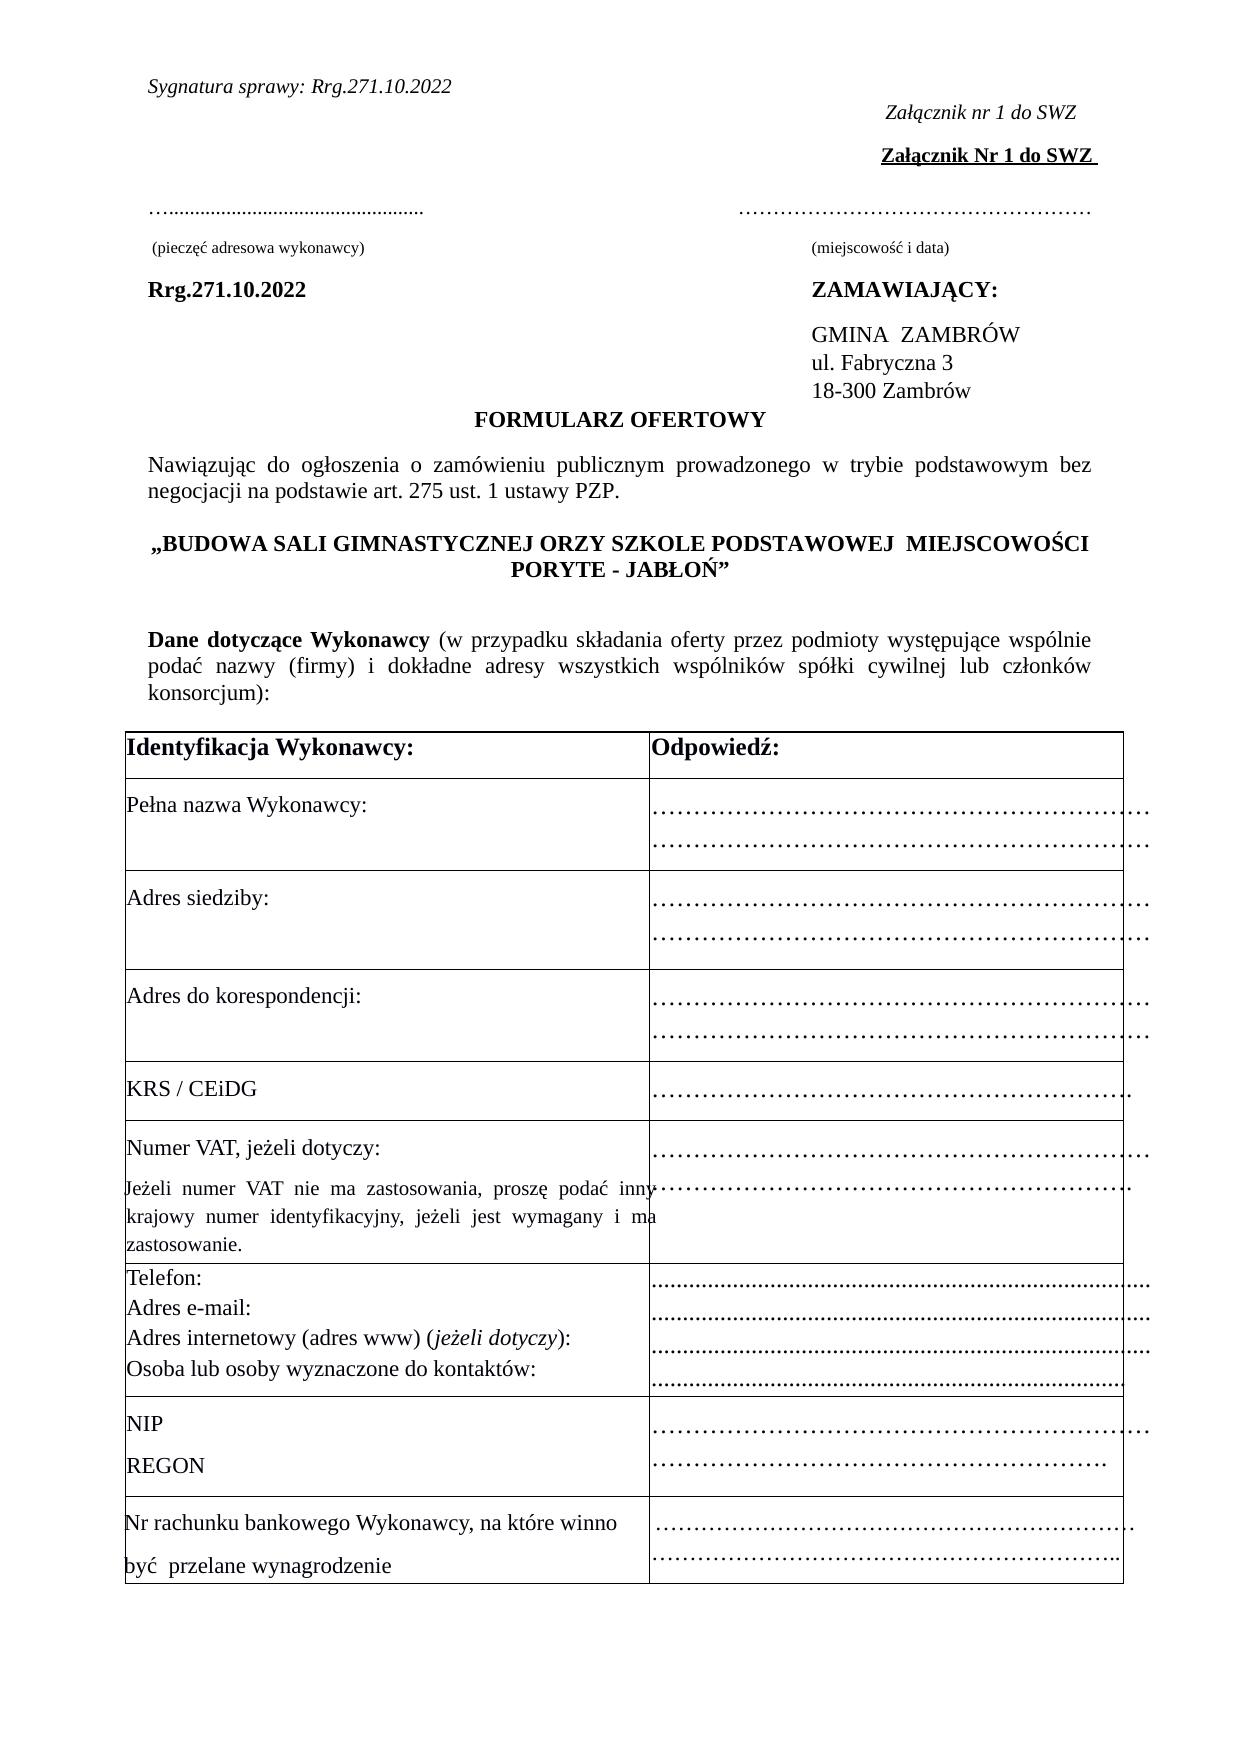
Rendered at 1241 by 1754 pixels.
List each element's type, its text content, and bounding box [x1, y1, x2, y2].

table_cell ……………………………………………………………………………………………………. [650, 1397, 1123, 1496]
table_cell ………………………………………………………………………………………………………… [650, 779, 1123, 870]
text Załącznik Nr 1 do SWZ [148, 143, 1092, 167]
table_cell Adres do korespondencji: [126, 970, 649, 1061]
table_cell KRS / CEiDG [126, 1062, 649, 1120]
text ul. Fabryczna 3 [811, 349, 1092, 376]
text …................................................. …………………………………………… [148, 195, 1092, 219]
text Nawiązując do ogłoszenia o zamówieniu publicznym prowadzonego w trybie podstawowym bez negocjacji na podstawie art. 275 ust. 1 ustawy PZP. [148, 451, 1092, 504]
text GMINA ZAMBRÓW [811, 321, 1092, 347]
table_header Odpowiedź: [650, 733, 1123, 778]
text 18-300 Zambrów [811, 378, 1092, 404]
table_cell …………………………………………………. [650, 1062, 1123, 1120]
table_cell Nr rachunku bankowego Wykonawcy, na które winno być przelane wynagrodzenie [126, 1497, 649, 1582]
table_cell Adres siedziby: [126, 871, 649, 969]
table_cell ............................................................................................................................................................................................................................................................................................................................ [650, 1264, 1123, 1396]
text (pieczęć adresowa wykonawcy) (miejscowość i data) [148, 238, 1092, 257]
list Dane dotyczące Wykonawcy (w przypadku składania oferty przez podmioty występujące wspólnie podać nazwy (firmy) i dokładne adresy wszystkich wspólników spółki cywilnej lub członków konsorcjum): [148, 626, 1092, 705]
table_cell Telefon: Adres e-mail: Adres internetowy (adres www) (jeżeli dotyczy): Osoba lub osoby wyznaczone do kontaktów: [126, 1264, 649, 1396]
table_cell Pełna nazwa Wykonawcy: [126, 779, 649, 870]
table_cell NIP REGON [126, 1397, 649, 1496]
text Rrg.271.10.2022 ZAMAWIAJĄCY: [148, 276, 1092, 302]
table_cell Numer VAT, jeżeli dotyczy: Jeżeli numer VAT nie ma zastosowania, proszę podać inny krajowy numer identyfikacyjny, jeżeli jest wymagany i ma zastosowanie. [126, 1121, 649, 1263]
table_cell ………………………………………………………………………………………………………. [650, 1121, 1123, 1263]
table_cell ………………………………………………………………………………………………………… [650, 871, 1123, 969]
table_header Identyfikacja Wykonawcy: [126, 733, 649, 778]
table_cell ………………………………………………………………………………………………………… [650, 970, 1123, 1061]
text FORMULARZ OFERTOWY [148, 406, 1092, 432]
text „BUDOWA SALI GIMNASTYCZNEJ ORZY SZKOLE PODSTAWOWEJ MIEJSCOWOŚCI PORYTE - JABŁOŃ” [148, 530, 1092, 583]
table_cell …………………………………………………………………………………………………………….. [650, 1497, 1123, 1582]
